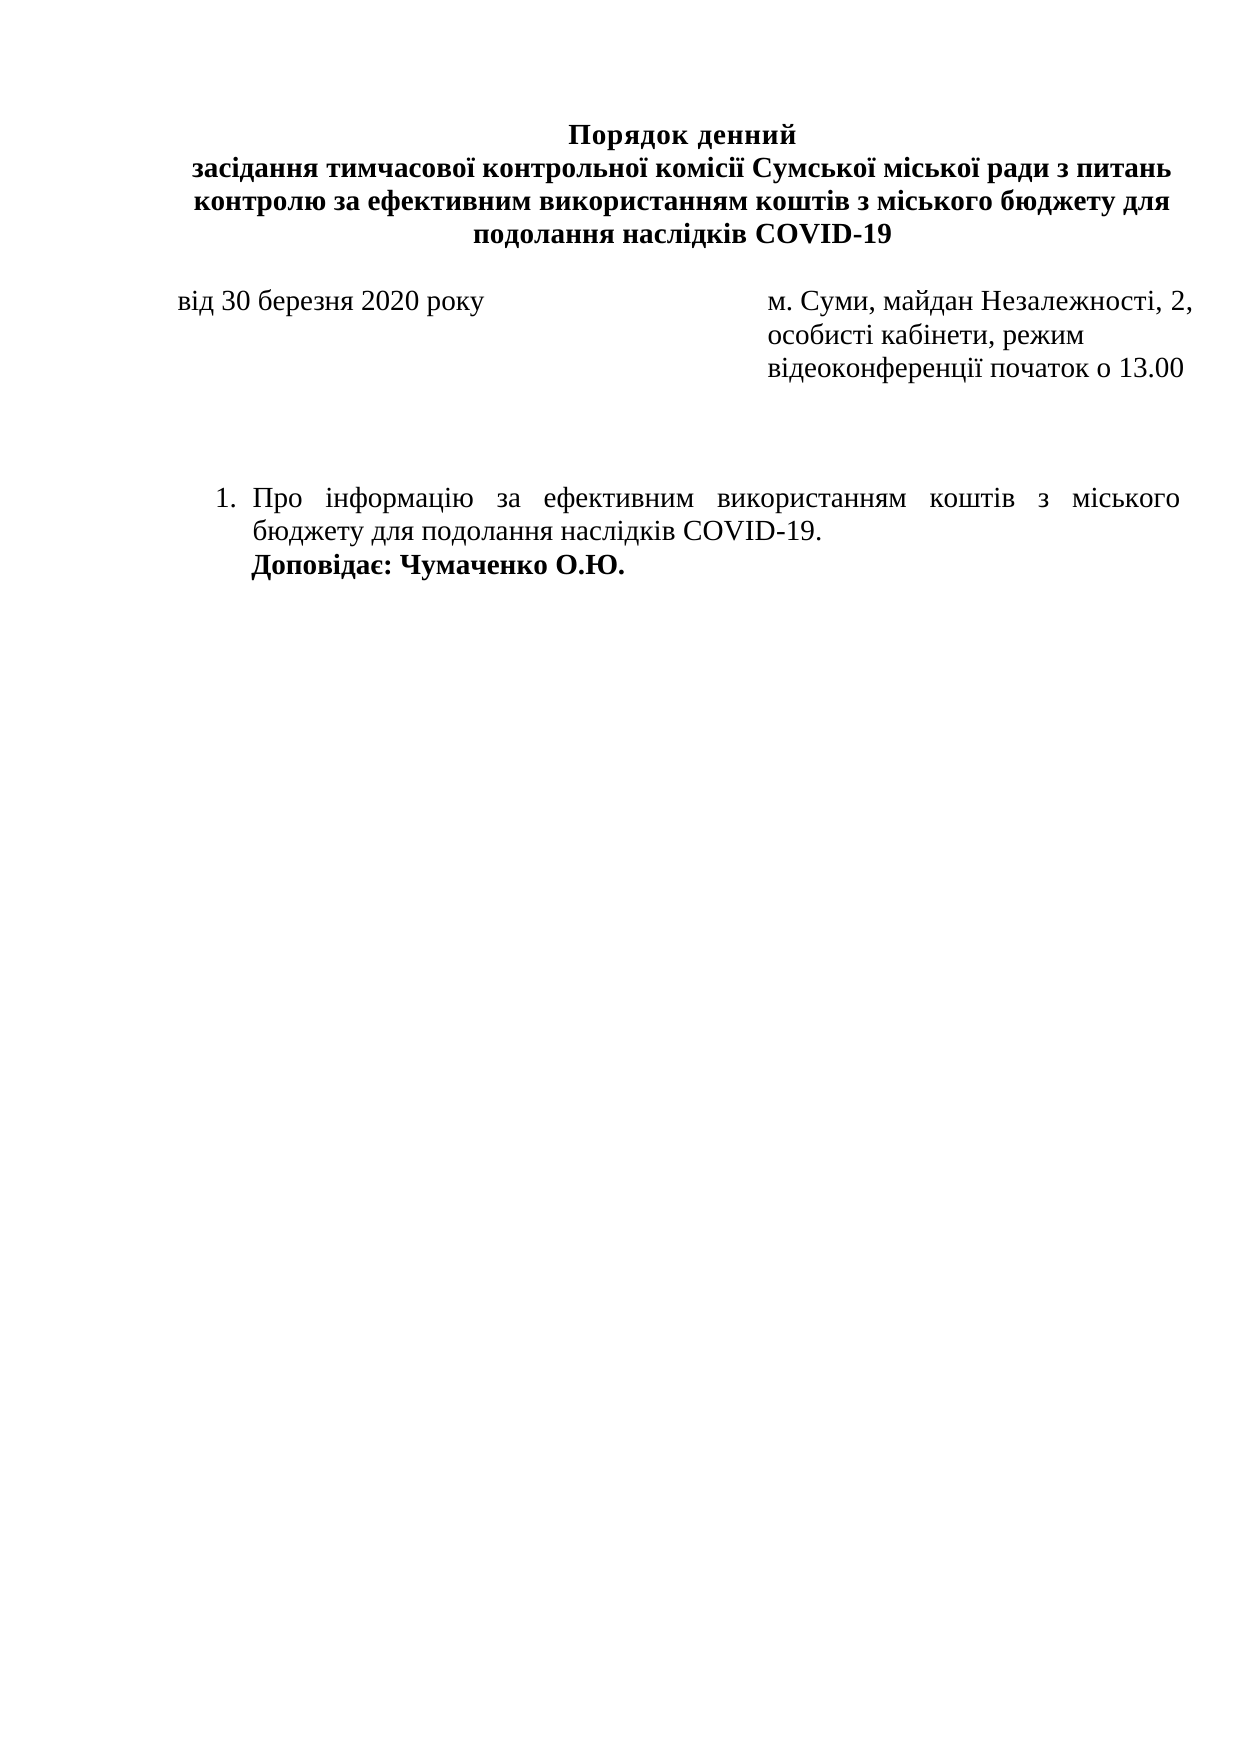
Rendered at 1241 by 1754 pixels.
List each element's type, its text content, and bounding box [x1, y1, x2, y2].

list Про інформацію за ефективним використанням коштів з міського бюджету для подолання наслідків COVID-19. [215, 480, 1181, 547]
text Доповідає: Чумаченко О.Ю. [215, 547, 1181, 580]
text від 30 березня 2020 року м. Суми, майдан Незалежності, 2, [177, 283, 1211, 317]
text особисті кабінети, режим відеоконференції початок о 13.00 [767, 317, 1211, 384]
text засідання тимчасової контрольної комісії Сумської міської ради з питань контролю за ефективним використанням коштів з міського бюджету для подолання наслідків COVID-19 [183, 151, 1181, 250]
text Порядок денний [183, 118, 1181, 151]
